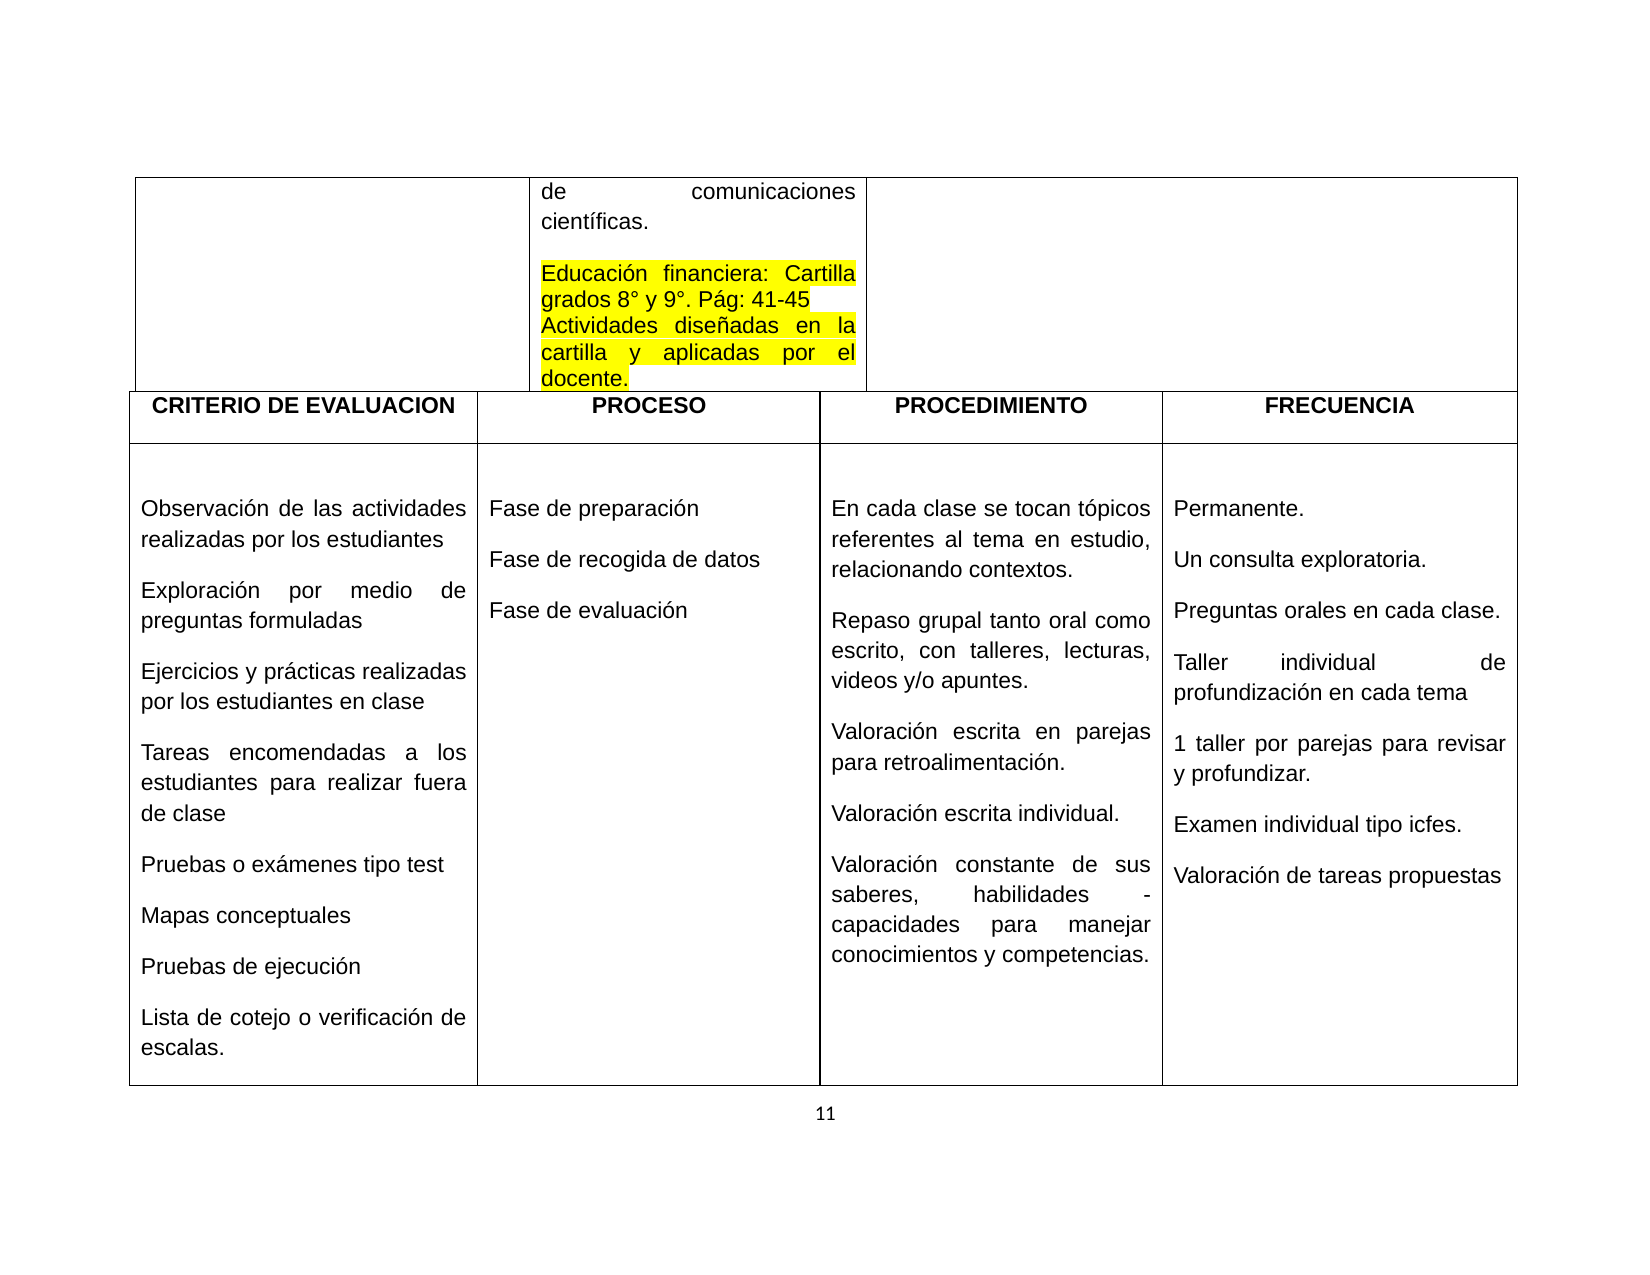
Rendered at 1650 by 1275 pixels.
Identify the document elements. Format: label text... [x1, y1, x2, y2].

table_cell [530, 178, 866, 391]
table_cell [867, 178, 1517, 391]
table_cell PROCESO [478, 392, 819, 443]
table_cell En cada clase se tocan tópicos referentes al tema en estudio, relacionando contextos. Repaso grupal tanto oral como escrito, con talleres, lecturas, videos y/o apuntes. Valoración escrita en parejas para retroalimentación. Valoración escrita individual. Valoración constante de sus saberes, habilidades - capacidades para manejar conocimientos y competencias. [821, 444, 1162, 1085]
table_cell FRECUENCIA [1163, 392, 1517, 443]
table_cell [129, 177, 135, 391]
table_cell Observación de las actividades realizadas por los estudiantes Exploración por medio de preguntas formuladas Ejercicios y prácticas realizadas por los estudiantes en clase Tareas encomendadas a los estudiantes para realizar fuera de clase Pruebas o exámenes tipo test Mapas conceptuales Pruebas de ejecución Lista de cotejo o verificación de escalas. [130, 444, 477, 1085]
table_cell CRITERIO DE EVALUACION [130, 392, 477, 443]
table_cell PROCEDIMIENTO [821, 392, 1162, 443]
table_cell Permanente. Un consulta exploratoria. Preguntas orales en cada clase. Taller individual de profundización en cada tema 1 taller por parejas para revisar y profundizar. Examen individual tipo icfes. Valoración de tareas propuestas [1163, 444, 1517, 1085]
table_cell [136, 178, 529, 391]
table_cell Fase de preparación Fase de recogida de datos Fase de evaluación [478, 444, 819, 1085]
